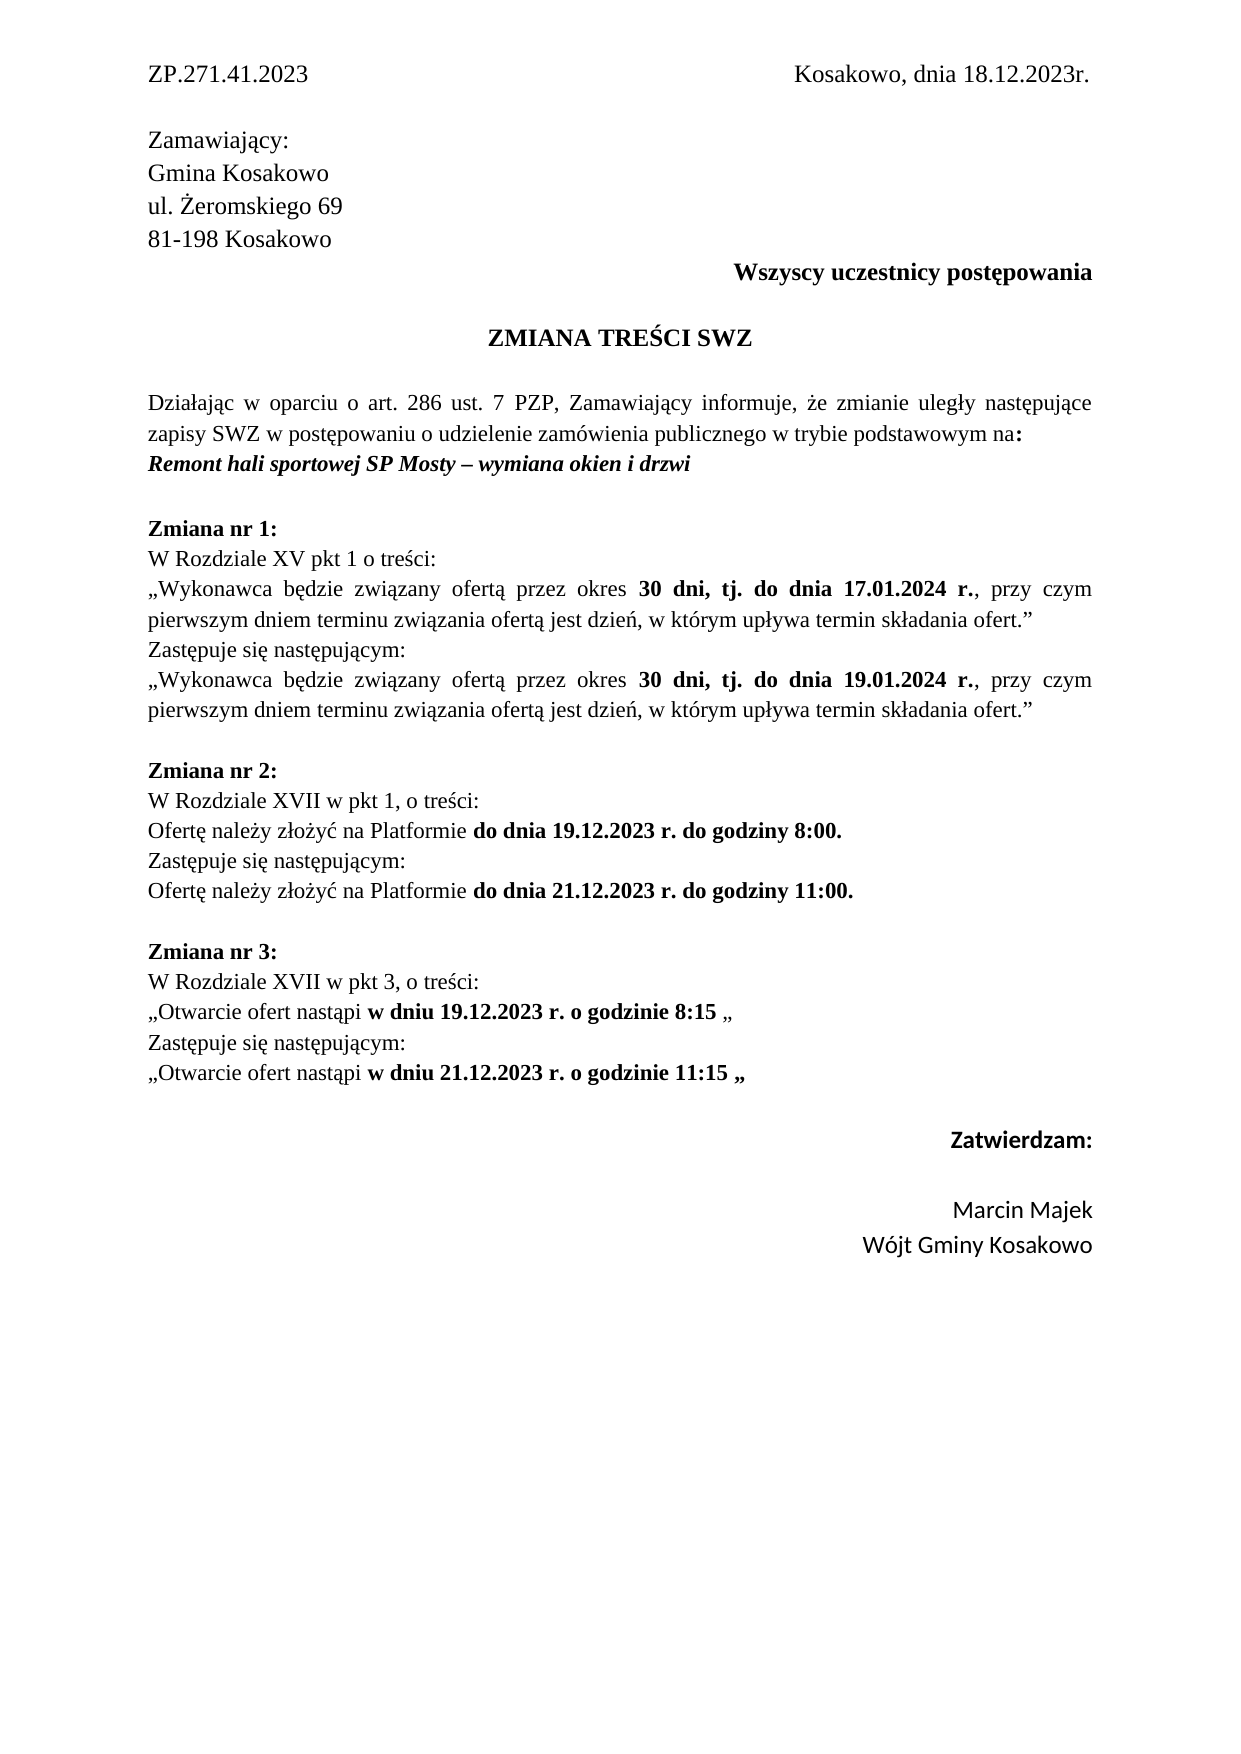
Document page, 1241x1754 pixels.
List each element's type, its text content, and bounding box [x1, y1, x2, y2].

text Ofertę należy złożyć na Platformie do dnia 21.12.2023 r. do godziny 11:00. [148, 877, 1093, 904]
text „Otwarcie ofert nastąpi w dniu 19.12.2023 r. o godzinie 8:15 „ [148, 998, 1093, 1025]
text Wszyscy uczestnicy postępowania [148, 257, 1093, 286]
text Ofertę należy złożyć na Platformie do dnia 19.12.2023 r. do godziny 8:00. [148, 817, 1093, 843]
text Gmina Kosakowo [148, 158, 1093, 187]
text W Rozdziale XVII w pkt 1, o treści: [148, 787, 1093, 813]
text Działając w oparciu o art. 286 ust. 7 PZP, Zamawiający informuje, że zmianie uległy następujące zapisy SWZ w postępowaniu o udzielenie zamówienia publicznego w trybie podstawowym na: [148, 389, 1093, 446]
text Zastępuje się następującym: [148, 847, 1093, 874]
text Zmiana nr 2: [148, 757, 1093, 783]
text W Rozdziale XV pkt 1 o treści: [148, 545, 1093, 572]
text Zastępuje się następującym: [148, 636, 1093, 662]
text Zmiana nr 3: [148, 938, 1093, 964]
text ZMIANA TREŚCI SWZ [148, 323, 1093, 352]
text Zamawiający: [148, 125, 1093, 154]
text ul. Żeromskiego 69 [148, 191, 1093, 220]
text Wójt Gminy Kosakowo [148, 1229, 1093, 1259]
text „Wykonawca będzie związany ofertą przez okres 30 dni, tj. do dnia 17.01.2024 r., przy czym pierwszym dniem terminu związania ofertą jest dzień, w którym upływa termin składania ofert.” [148, 575, 1093, 632]
text Zmiana nr 1: [148, 515, 1093, 541]
text Marcin Majek [148, 1194, 1093, 1224]
text Zatwierdzam: [148, 1124, 1093, 1154]
text W Rozdziale XVII w pkt 3, o treści: [148, 968, 1093, 994]
text „Wykonawca będzie związany ofertą przez okres 30 dni, tj. do dnia 19.01.2024 r., przy czym pierwszym dniem terminu związania ofertą jest dzień, w którym upływa termin składania ofert.” [148, 666, 1093, 723]
text Zastępuje się następującym: [148, 1028, 1093, 1055]
text 81-198 Kosakowo [148, 224, 1093, 253]
text Remont hali sportowej SP Mosty – wymiana okien i drzwi [148, 450, 1093, 476]
text ZP.271.41.2023 Kosakowo, dnia 18.12.2023r. [148, 59, 1093, 88]
text „Otwarcie ofert nastąpi w dniu 21.12.2023 r. o godzinie 11:15 „ [148, 1059, 1093, 1085]
